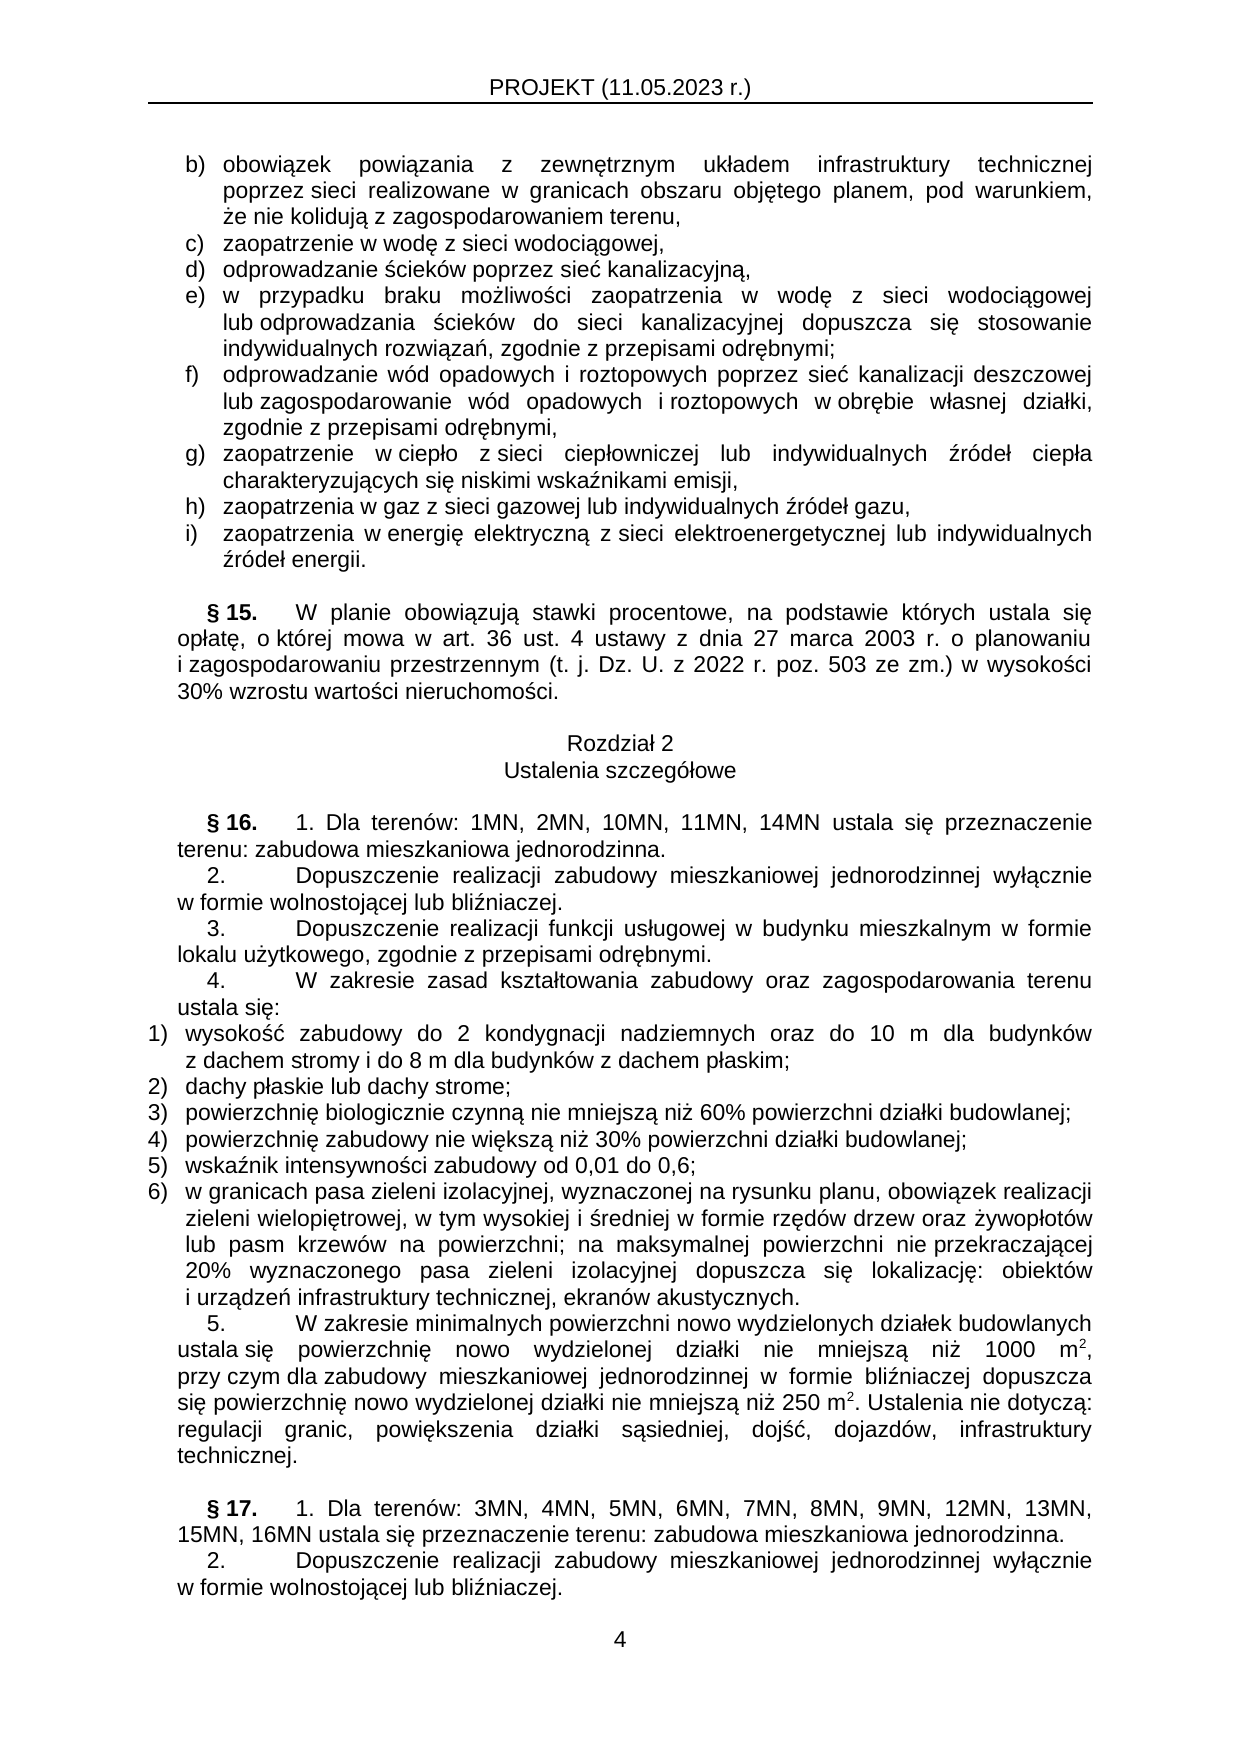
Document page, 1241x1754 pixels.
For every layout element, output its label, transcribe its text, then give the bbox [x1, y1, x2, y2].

list W planie obowiązują stawki procentowe, na podstawie których ustala się opłatę, o której mowa w art. 36 ust. 4 ustawy z dnia 27 marca 2003 r. o planowaniu i zagospodarowaniu przestrzennym (t. j. Dz. U. z 2022 r. poz. 503 ze zm.) w wysokości 30% wzrostu wartości nieruchomości. [177, 598, 1093, 704]
list powierzchnię biologicznie czynną nie mniejszą niż 60% powierzchni działki budowlanej; [148, 1099, 1093, 1126]
list powierzchnię zabudowy nie większą niż 30% powierzchni działki budowlanej; [148, 1126, 1093, 1152]
list odprowadzanie wód opadowych i roztopowych poprzez sieć kanalizacji deszczowej lub zagospodarowanie wód opadowych i roztopowych w obrębie własnej działki, zgodnie z przepisami odrębnymi, [185, 361, 1093, 440]
list 1. Dla terenów: 3MN, 4MN, 5MN, 6MN, 7MN, 8MN, 9MN, 12MN, 13MN, 15MN, 16MN ustala się przeznaczenie terenu: zabudowa mieszkaniowa jednorodzinna. [177, 1494, 1093, 1547]
list zaopatrzenia w gaz z sieci gazowej lub indywidualnych źródeł gazu, [185, 493, 1093, 519]
list zaopatrzenie w wodę z sieci wodociągowej, [185, 229, 1093, 256]
list zaopatrzenia w energię elektryczną z sieci elektroenergetycznej lub indywidualnych źródeł energii. [185, 519, 1093, 572]
list dachy płaskie lub dachy strome; [148, 1073, 1093, 1099]
list zaopatrzenie w ciepło z sieci ciepłowniczej lub indywidualnych źródeł ciepła charakteryzujących się niskimi wskaźnikami emisji, [185, 440, 1093, 493]
list w przypadku braku możliwości zaopatrzenia w wodę z sieci wodociągowej lub odprowadzania ścieków do sieci kanalizacyjnej dopuszcza się stosowanie indywidualnych rozwiązań, zgodnie z przepisami odrębnymi; [185, 282, 1093, 361]
text Rozdział 2 [148, 730, 1093, 757]
list obowiązek powiązania z zewnętrznym układem infrastruktury technicznej poprzez sieci realizowane w granicach obszaru objętego planem, pod warunkiem, że nie kolidują z zagospodarowaniem terenu, [185, 151, 1093, 229]
list w granicach pasa zieleni izolacyjnej, wyznaczonej na rysunku planu, obowiązek realizacji zieleni wielopiętrowej, w tym wysokiej i średniej w formie rzędów drzew oraz żywopłotów lub pasm krzewów na powierzchni; na maksymalnej powierzchni nie przekraczającej 20% wyznaczonego pasa zieleni izolacyjnej dopuszcza się lokalizację: obiektów i urządzeń infrastruktury technicznej, ekranów akustycznych. [148, 1178, 1093, 1310]
text Ustalenia szczegółowe [148, 757, 1093, 783]
list wskaźnik intensywności zabudowy od 0,01 do 0,6; [148, 1152, 1093, 1178]
list 1. Dla terenów: 1MN, 2MN, 10MN, 11MN, 14MN ustala się przeznaczenie terenu: zabudowa mieszkaniowa jednorodzinna. [177, 809, 1093, 862]
list Dopuszczenie realizacji zabudowy mieszkaniowej jednorodzinnej wyłącznie w formie wolnostojącej lub bliźniaczej. [177, 862, 1093, 915]
list odprowadzanie ścieków poprzez sieć kanalizacyjną, [185, 256, 1093, 282]
list W zakresie zasad kształtowania zabudowy oraz zagospodarowania terenu ustala się: [177, 967, 1093, 1020]
list Dopuszczenie realizacji zabudowy mieszkaniowej jednorodzinnej wyłącznie w formie wolnostojącej lub bliźniaczej. [177, 1547, 1093, 1600]
list W zakresie minimalnych powierzchni nowo wydzielonych działek budowlanych ustala się powierzchnię nowo wydzielonej działki nie mniejszą niż 1000 m2, przy czym dla zabudowy mieszkaniowej jednorodzinnej w formie bliźniaczej dopuszcza się powierzchnię nowo wydzielonej działki nie mniejszą niż 250 m2. Ustalenia nie dotyczą: regulacji granic, powiększenia działki sąsiedniej, dojść, dojazdów, infrastruktury technicznej. [177, 1310, 1093, 1468]
list Dopuszczenie realizacji funkcji usługowej w budynku mieszkalnym w formie lokalu użytkowego, zgodnie z przepisami odrębnymi. [177, 915, 1093, 967]
list wysokość zabudowy do 2 kondygnacji nadziemnych oraz do 10 m dla budynków z dachem stromy i do 8 m dla budynków z dachem płaskim; [148, 1020, 1093, 1073]
